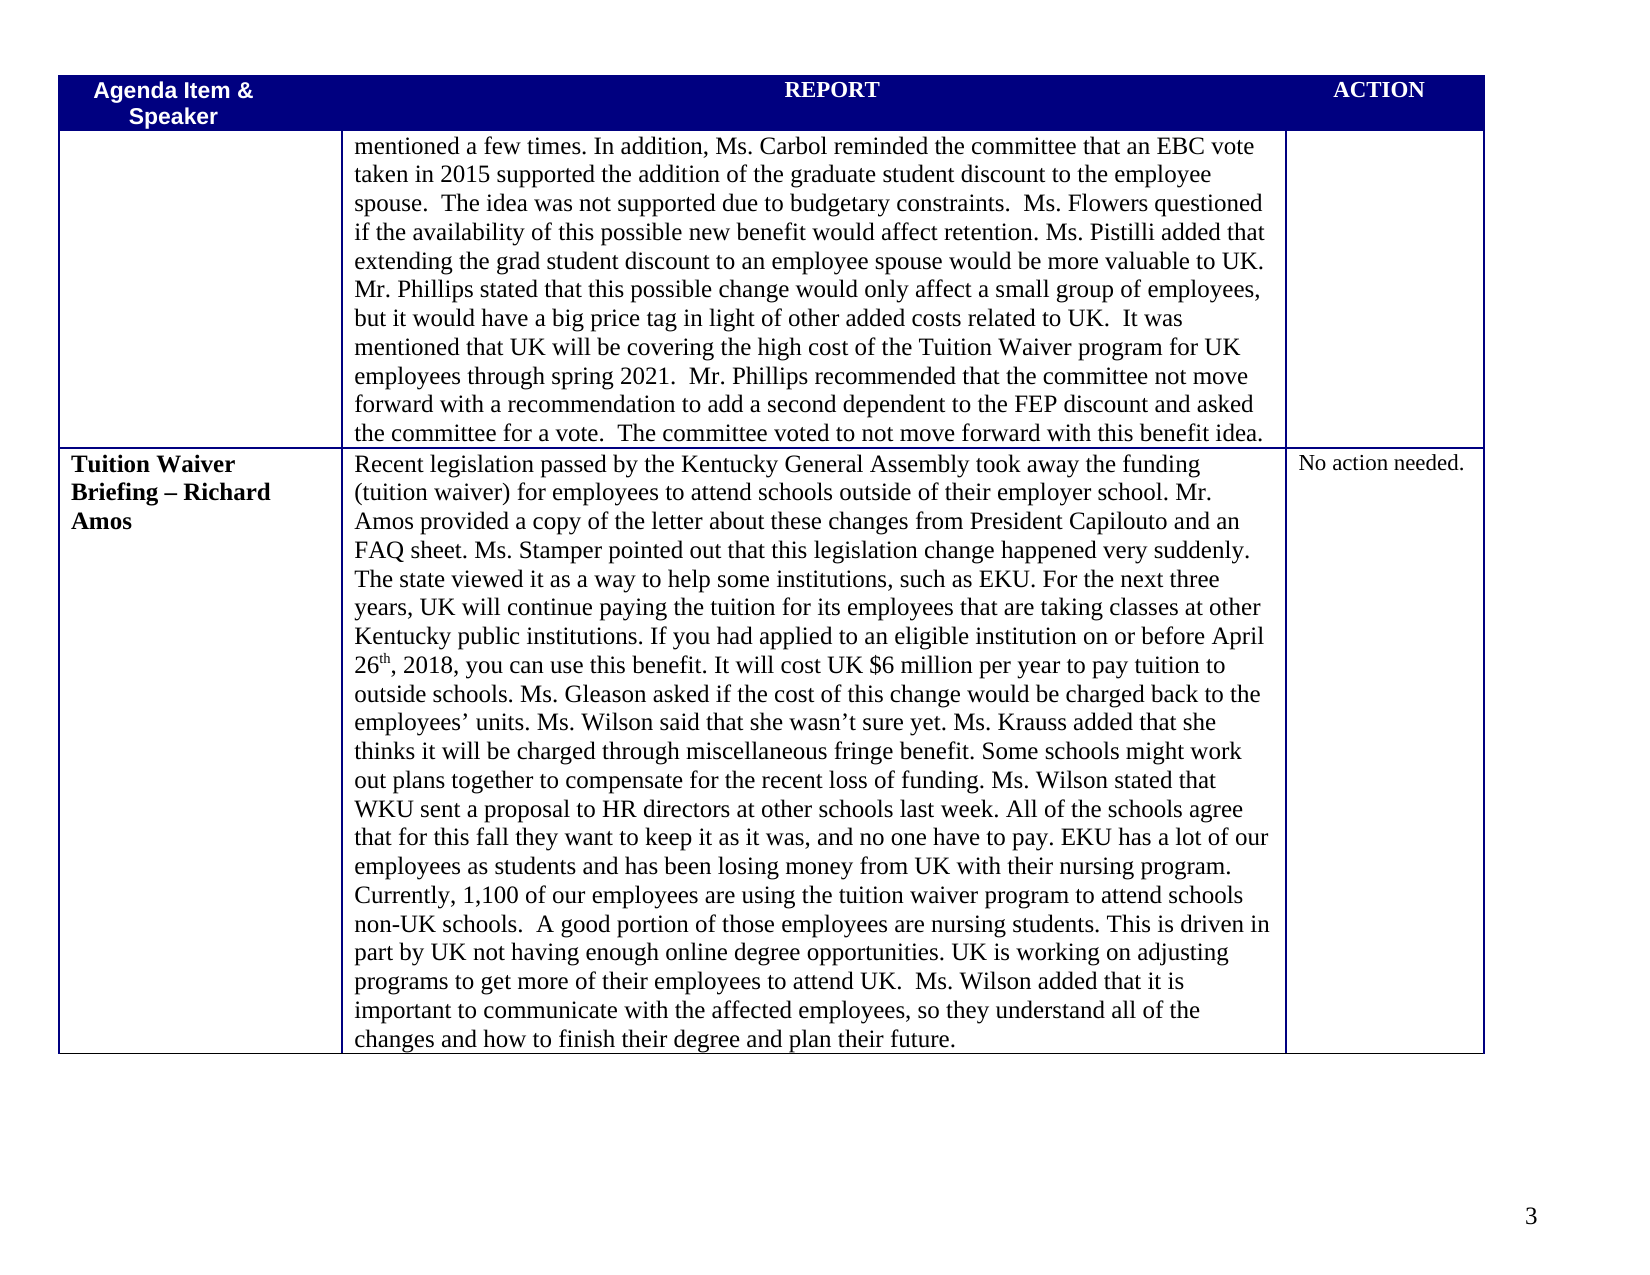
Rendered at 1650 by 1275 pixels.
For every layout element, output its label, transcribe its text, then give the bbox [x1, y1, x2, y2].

table_header REPORT [343, 77, 1285, 129]
table_cell Tuition Waiver Briefing – Richard Amos [60, 449, 341, 1052]
table_header Agenda Item & Speaker [60, 77, 341, 129]
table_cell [60, 131, 341, 447]
table_cell No action needed. [1287, 449, 1483, 1052]
table_cell Recent legislation passed by the Kentucky General Assembly took away the funding (tuition waiver) for employees to attend schools outside of their employer school. Mr. Amos provided a copy of the letter about these changes from President Capilouto and an FAQ sheet. Ms. Stamper pointed out that this legislation change happened very suddenly. The state viewed it as a way to help some institutions, such as EKU. For the next three years, UK will continue paying the tuition for its employees that are taking classes at other Kentucky public institutions. If you had applied to an eligible institution on or before April 26th, 2018, you can use this benefit. It will cost UK $6 million per year to pay tuition to outside schools. Ms. Gleason asked if the cost of this change would be charged back to the employees’ units. Ms. Wilson said that she wasn’t sure yet. Ms. Krauss added that she thinks it will be charged through miscellaneous fringe benefit. Some schools might work out plans together to compensate for the recent loss of funding. Ms. Wilson stated that WKU sent a proposal to HR directors at other schools last week. All of the schools agree that for this fall they want to keep it as it was, and no one have to pay. EKU has a lot of our employees as students and has been losing money from UK with their nursing program. Currently, 1,100 of our employees are using the tuition waiver program to attend schools non-UK schools. A good portion of those employees are nursing students. This is driven in part by UK not having enough online degree opportunities. UK is working on adjusting programs to get more of their employees to attend UK. Ms. Wilson added that it is important to communicate with the affected employees, so they understand all of the changes and how to finish their degree and plan their future. [343, 449, 1285, 1052]
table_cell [343, 131, 1285, 447]
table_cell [1287, 131, 1483, 447]
table_header ACTION [1287, 77, 1483, 129]
